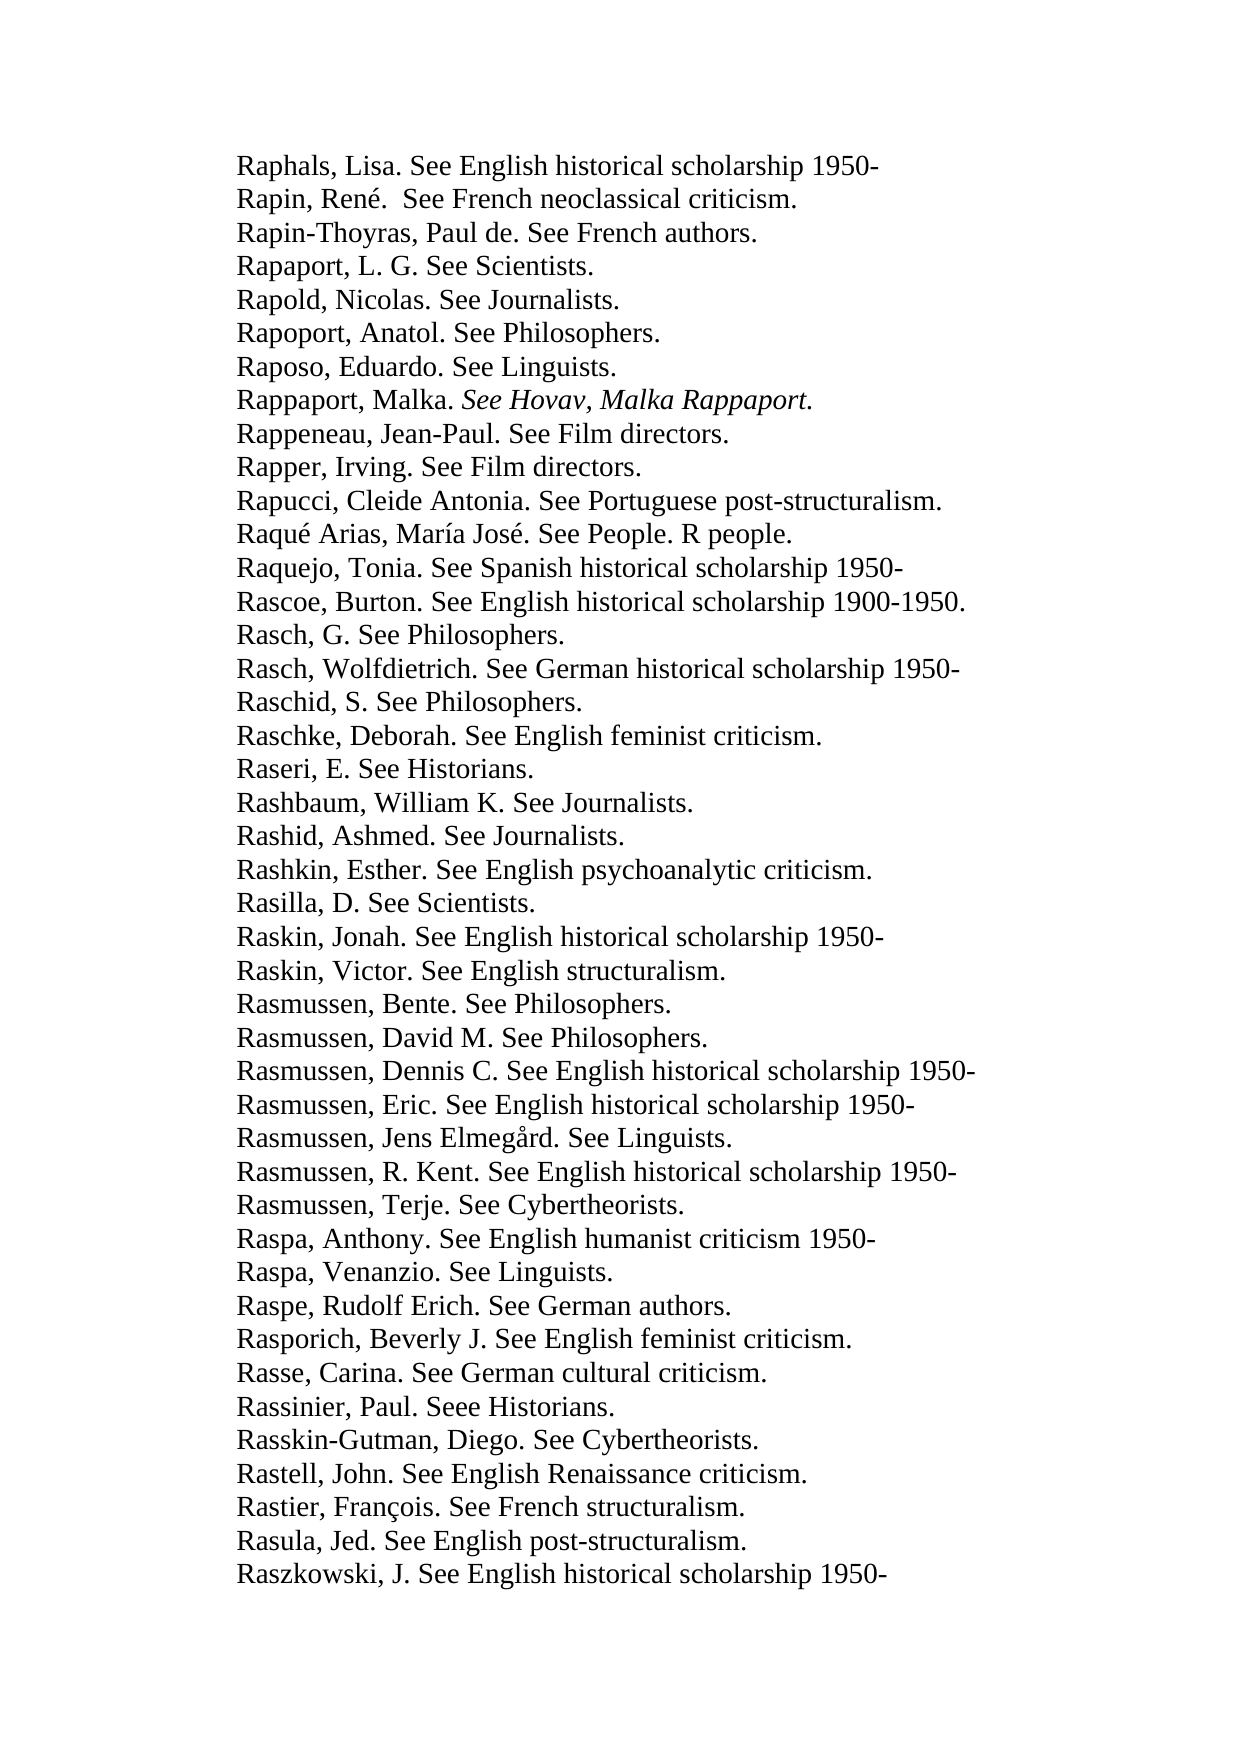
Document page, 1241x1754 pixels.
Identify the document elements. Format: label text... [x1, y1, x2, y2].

text Raschid, S. See Philosophers. [236, 684, 1078, 718]
text Raquejo, Tonia. See Spanish historical scholarship 1950- [236, 550, 1078, 584]
text Raqué Arias, María José. See People. R people. [236, 517, 1078, 550]
text Rastier, François. See French structuralism. [236, 1489, 1078, 1523]
text Raposo, Eduardo. See Linguists. [236, 349, 1078, 382]
text Rapaport, L. G. See Scientists. [236, 248, 1078, 282]
text Rasmussen, R. Kent. See English historical scholarship 1950- [236, 1154, 1078, 1187]
text Rasmussen, Dennis C. See English historical scholarship 1950- [236, 1053, 1078, 1087]
text Raphals, Lisa. See English historical scholarship 1950- [236, 148, 1078, 181]
text Rasmussen, David M. See Philosophers. [236, 1020, 1078, 1053]
text Rasula, Jed. See English post-structuralism. [236, 1523, 1078, 1556]
text Rasmussen, Jens Elmegård. See Linguists. [236, 1120, 1078, 1154]
text Rasch, G. See Philosophers. [236, 617, 1078, 651]
text Rapoport, Anatol. See Philosophers. [236, 315, 1078, 349]
text Rascoe, Burton. See English historical scholarship 1900-1950. [236, 584, 1078, 617]
text Rasporich, Beverly J. See English feminist criticism. [236, 1322, 1078, 1355]
text Rapucci, Cleide Antonia. See Portuguese post-structuralism. [236, 483, 1078, 517]
text Rashbaum, William K. See Journalists. [236, 785, 1078, 818]
text Raspa, Anthony. See English humanist criticism 1950- [236, 1221, 1078, 1254]
text Rasmussen, Eric. See English historical scholarship 1950- [236, 1087, 1078, 1120]
text Rashid, Ashmed. See Journalists. [236, 818, 1078, 852]
text Raseri, E. See Historians. [236, 751, 1077, 785]
text Rapin, René. See French neoclassical criticism. [236, 181, 1078, 215]
text Rastell, John. See English Renaissance criticism. [236, 1456, 1078, 1489]
text Rasmussen, Terje. See Cybertheorists. [236, 1187, 1078, 1221]
text Raschke, Deborah. See English feminist criticism. [236, 718, 1078, 751]
text Raspa, Venanzio. See Linguists. [236, 1254, 1078, 1288]
text Rasskin-Gutman, Diego. See Cybertheorists. [236, 1422, 1078, 1456]
text Rashkin, Esther. See English psychoanalytic criticism. [236, 852, 1078, 886]
text Rasse, Carina. See German cultural criticism. [236, 1355, 1078, 1389]
text Raszkowski, J. See English historical scholarship 1950- [236, 1556, 1078, 1590]
text Rassinier, Paul. Seee Historians. [236, 1389, 1078, 1422]
text Rappeneau, Jean-Paul. See Film directors. [236, 416, 1078, 449]
text Raskin, Victor. See English structuralism. [236, 953, 1078, 986]
text Rapper, Irving. See Film directors. [236, 449, 1078, 483]
text Rapin-Thoyras, Paul de. See French authors. [236, 215, 1078, 248]
text Rasmussen, Bente. See Philosophers. [236, 986, 1077, 1020]
text Rappaport, Malka. See Hovav, Malka Rappaport. [236, 382, 1078, 416]
text Raspe, Rudolf Erich. See German authors. [236, 1288, 1078, 1322]
text Rapold, Nicolas. See Journalists. [236, 282, 1078, 315]
text Rasch, Wolfdietrich. See German historical scholarship 1950- [236, 651, 1078, 684]
text Raskin, Jonah. See English historical scholarship 1950- [236, 919, 1078, 953]
text Rasilla, D. See Scientists. [236, 886, 1078, 919]
